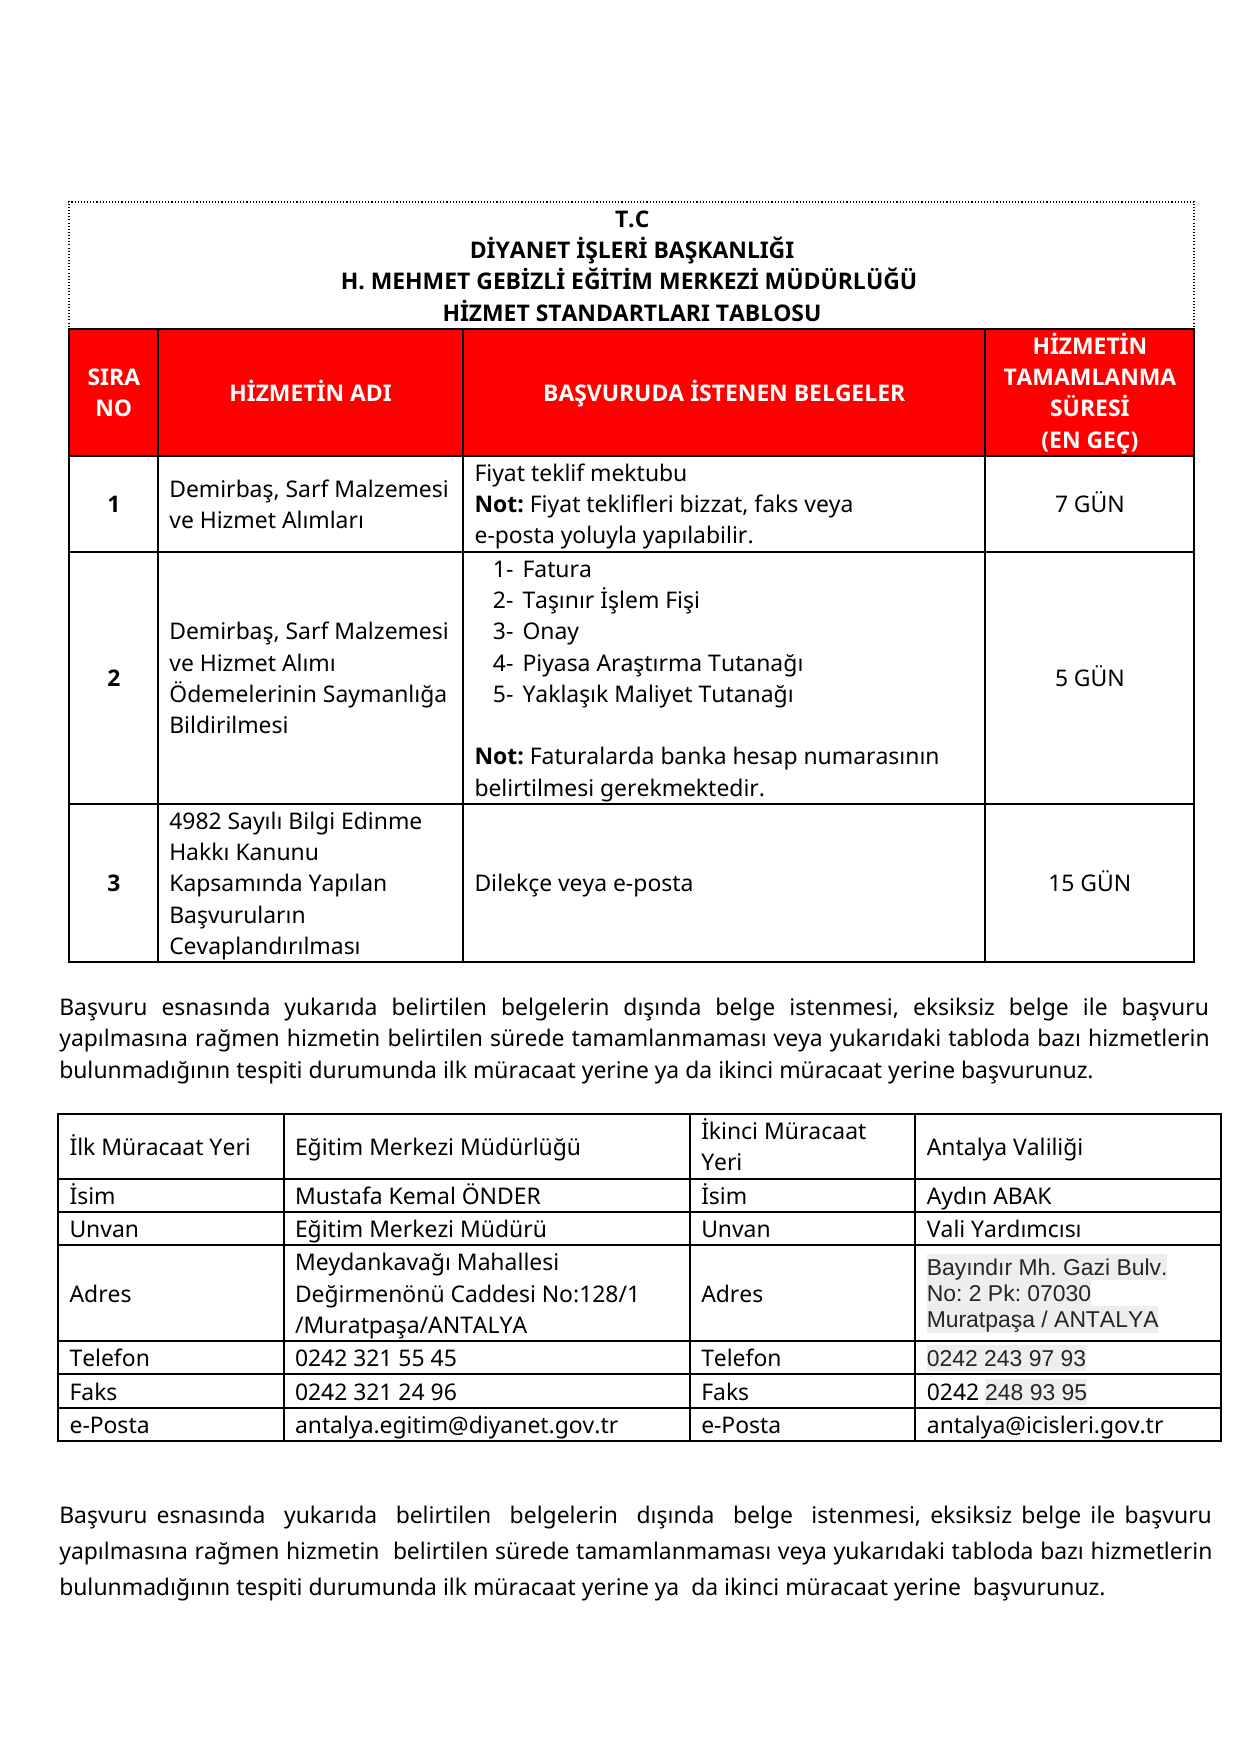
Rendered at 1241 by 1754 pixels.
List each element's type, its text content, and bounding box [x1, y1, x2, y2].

table_cell antalya@icisleri.gov.tr [916, 1409, 1220, 1440]
table_cell e-Posta [691, 1409, 914, 1440]
table_cell 5 GÜN [986, 553, 1193, 803]
table_cell 3 [70, 805, 157, 961]
table_cell Dilekçe veya e-posta [464, 805, 984, 961]
table_cell Bayındır Mh. Gazi Bulv. No: 2 Pk: 07030 Muratpaşa / ANTALYA [916, 1246, 1220, 1340]
table_cell antalya.egitim@diyanet.gov.tr [285, 1409, 689, 1440]
text Başvuru esnasında yukarıda belirtilen belgelerin dışında belge istenmesi, eksiksiz belge ile başvuru yapılmasına rağmen hizmetin belirtilen sürede tamamlanmaması veya yukarıdaki tabloda bazı hizmetlerin bulunmadığının tespiti durumunda ilk müracaat yerine ya da ikinci müracaat yerine başvurunuz. [59, 1499, 1214, 1602]
table_cell 2 [70, 553, 157, 803]
table_cell Vali Yardımcısı [916, 1213, 1220, 1244]
table_header Eğitim Merkezi Müdürlüğü [285, 1115, 689, 1177]
table_cell Telefon [59, 1342, 283, 1373]
table_cell Eğitim Merkezi Müdürü [285, 1213, 689, 1244]
table_cell Demirbaş, Sarf Malzemesi ve Hizmet Alımları [159, 457, 462, 551]
table_cell e-Posta [59, 1409, 283, 1440]
table_cell HİZMETİN TAMAMLANMA SÜRESİ (EN GEÇ) [986, 330, 1193, 455]
table_cell SIRA NO [70, 330, 157, 455]
table_cell Unvan [59, 1213, 283, 1244]
table_cell Fiyat teklif mektubu Not: Fiyat teklifleri bizzat, faks veya e-posta yoluyla yapılabilir. [464, 457, 984, 551]
table_header T.C DİYANET İŞLERİ BAŞKANLIĞI H. MEHMET GEBİZLİ EĞİTİM MERKEZİ MÜDÜRLÜĞÜ HİZMET STANDARTLARI TABLOSU [69, 201, 1194, 328]
table_cell Faks [691, 1375, 914, 1407]
table_cell Mustafa Kemal ÖNDER [285, 1180, 689, 1211]
table_cell İsim [691, 1180, 914, 1211]
table_cell Adres [59, 1246, 283, 1340]
table_cell İsim [59, 1180, 283, 1211]
table_cell Adres [691, 1246, 914, 1340]
table_cell Unvan [691, 1213, 914, 1244]
table_cell 1 [70, 457, 157, 551]
table_cell 0242 248 93 95 [916, 1375, 1220, 1407]
table_cell 0242 321 24 96 [285, 1375, 689, 1407]
table_cell Meydankavağı Mahallesi Değirmenönü Caddesi No:128/1 /Muratpaşa/ANTALYA [285, 1246, 689, 1340]
table_cell Aydın ABAK [916, 1180, 1220, 1211]
table_cell 7 GÜN [986, 457, 1193, 551]
table_cell BAŞVURUDA İSTENEN BELGELER [464, 330, 984, 455]
text Başvuru esnasında yukarıda belirtilen belgelerin dışında belge istenmesi, eksiksiz belge ile başvuru yapılmasına rağmen hizmetin belirtilen sürede tamamlanmaması veya yukarıdaki tabloda bazı hizmetlerin bulunmadığının tespiti durumunda ilk müracaat yerine ya da ikinci müracaat yerine başvurunuz. [59, 991, 1211, 1085]
table_cell Demirbaş, Sarf Malzemesi ve Hizmet Alımı Ödemelerinin Saymanlığa Bildirilmesi [159, 553, 462, 803]
table_cell 0242 243 97 93 [916, 1342, 1220, 1373]
table_header İkinci Müracaat Yeri [691, 1115, 914, 1177]
table_cell Fatura Taşınır İşlem Fişi Onay Piyasa Araştırma Tutanağı Yaklaşık Maliyet Tutanağı Not: Faturalarda banka hesap numarasının belirtilmesi gerekmektedir. [464, 553, 984, 803]
table_cell HİZMETİN ADI [159, 330, 462, 455]
table_header Antalya Valiliği [916, 1115, 1220, 1177]
table_cell Telefon [691, 1342, 914, 1373]
table_header İlk Müracaat Yeri [59, 1115, 283, 1177]
table_cell 4982 Sayılı Bilgi Edinme Hakkı Kanunu Kapsamında Yapılan Başvuruların Cevaplandırılması [159, 805, 462, 961]
table_cell 15 GÜN [986, 805, 1193, 961]
table_cell 0242 321 55 45 [285, 1342, 689, 1373]
table_cell Faks [59, 1375, 283, 1407]
